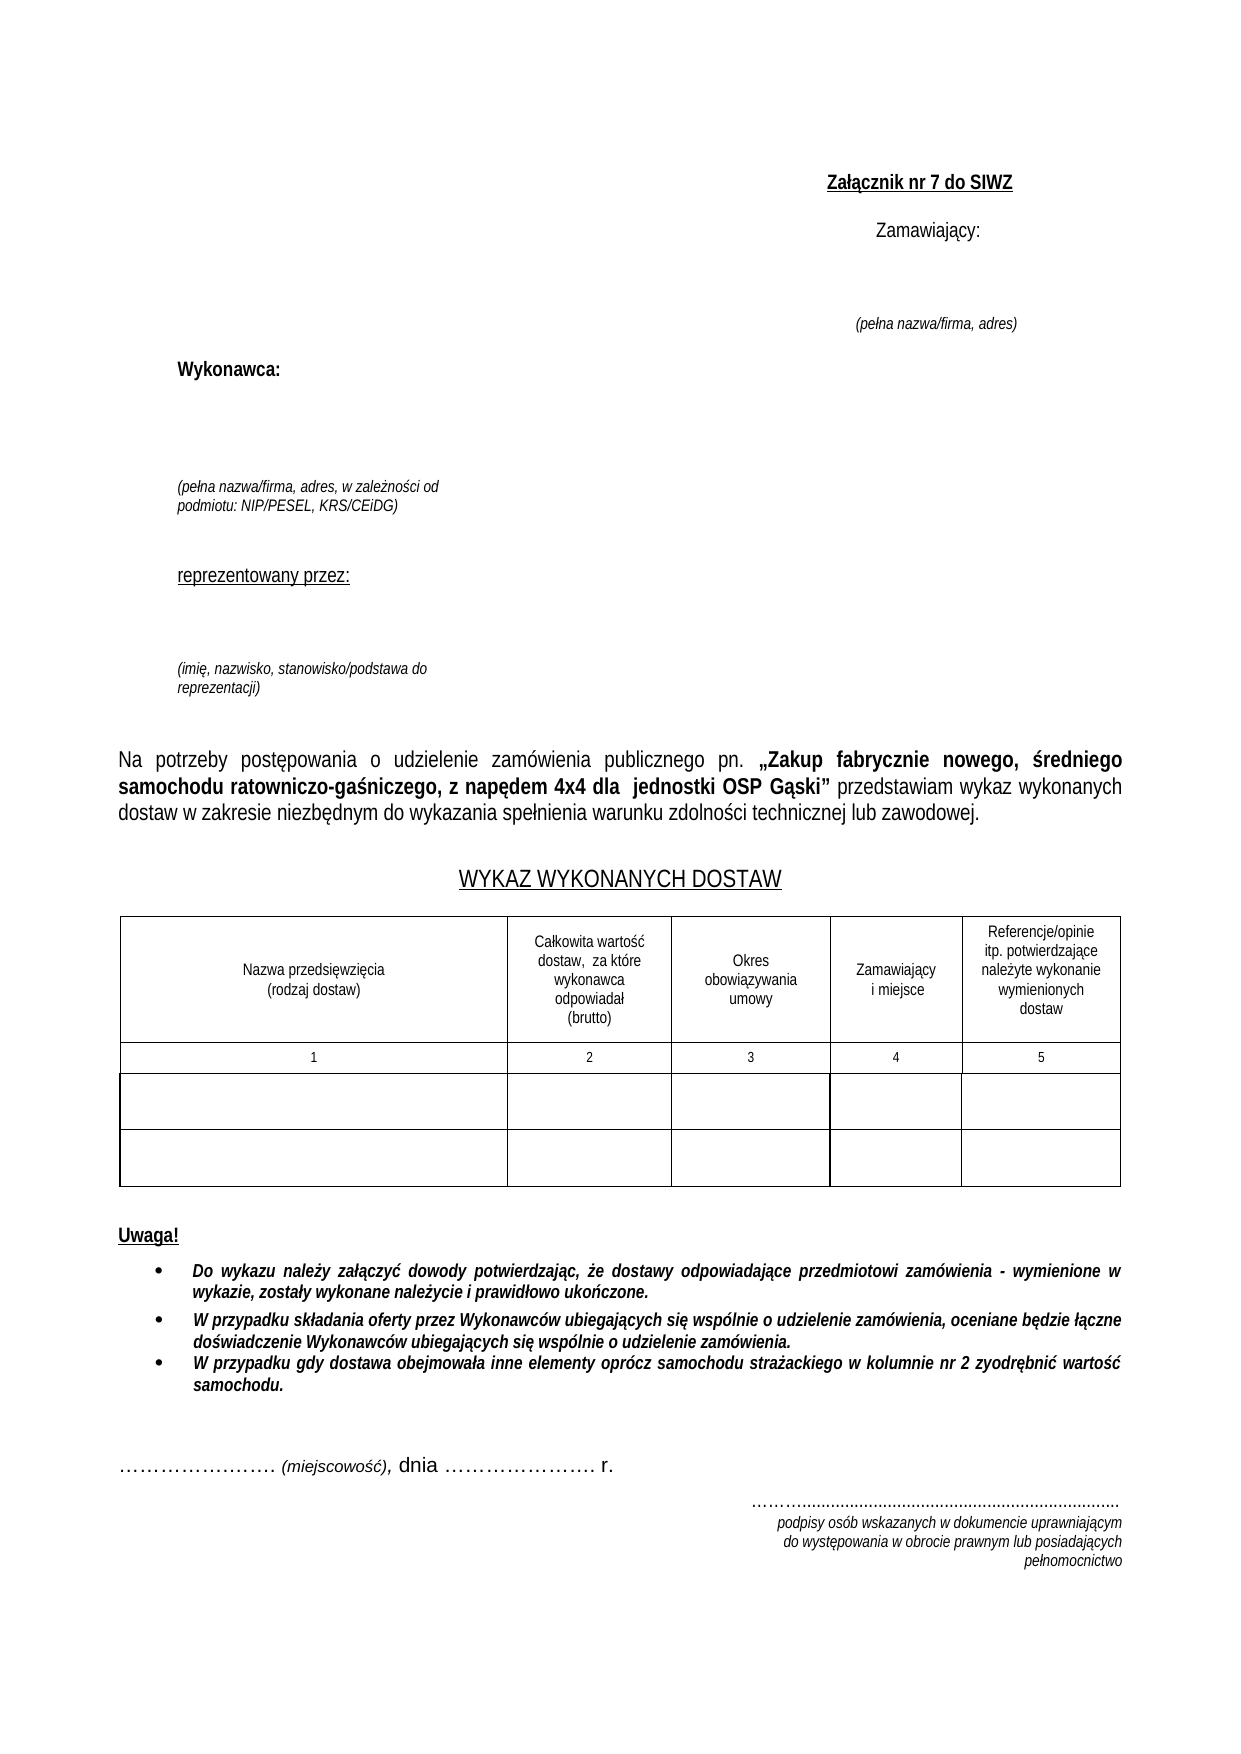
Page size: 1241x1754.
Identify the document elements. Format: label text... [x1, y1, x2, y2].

text ………................................................................... [193, 1488, 1122, 1512]
table_cell [831, 1130, 961, 1186]
table_cell [121, 1130, 507, 1186]
table_cell [508, 1130, 671, 1186]
table_header Całkowita wartość dostaw, za które wykonawca odpowiadał (brutto) [508, 917, 671, 1042]
list Do wykazu należy załączyć dowody potwierdzając, że dostawy odpowiadające przedmiotowi zamówienia - wymienione w wykazie, zostały wykonane należycie i prawidłowo ukończone. [155, 1259, 1122, 1303]
text podpisy osób wskazanych w dokumencie uprawniającym [118, 1512, 1122, 1532]
table_cell [831, 1074, 961, 1129]
table_cell 3 [672, 1043, 830, 1073]
table_cell [962, 1074, 1120, 1129]
table_cell 5 [963, 1043, 1120, 1073]
text WYKAZ WYKONANYCH DOSTAW [118, 863, 1122, 892]
table_cell 4 [831, 1043, 962, 1073]
table_cell [121, 1074, 507, 1129]
text pełnomocnictwo [118, 1551, 1122, 1570]
text (pełna nazwa/firma, adres) [812, 314, 1122, 333]
text Zamawiający: [797, 218, 1122, 242]
list W przypadku gdy dostawa obejmowała inne elementy oprócz samochodu strażackiego w kolumnie nr 2 zyodrębnić wartość samochodu. [156, 1352, 1122, 1395]
table_cell 2 [508, 1043, 671, 1073]
table_cell 1 [121, 1043, 507, 1073]
text Wykonawca: [177, 357, 1122, 381]
table_cell [508, 1074, 671, 1129]
table_cell [672, 1074, 829, 1129]
text reprezentowany przez: [177, 563, 1122, 587]
table_cell [962, 1130, 1120, 1186]
text do występowania w obrocie prawnym lub posiadających [118, 1532, 1122, 1551]
text Na potrzeby postępowania o udzielenie zamówienia publicznego pn. „Zakup fabrycznie nowego, średniego samochodu ratowniczo-gaśniczego, z napędem 4x4 dla jednostki OSP Gąski” przedstawiam wykaz wykonanych dostaw w zakresie niezbędnym do wykazania spełnienia warunku zdolności technicznej lub zawodowej. [118, 746, 1122, 825]
table_cell [672, 1130, 829, 1186]
text Załącznik nr 7 do SIWZ [782, 170, 1122, 194]
text …………….……. (miejscowość), dnia …………………. r. [118, 1452, 1122, 1476]
text (pełna nazwa/firma, adres, w zależności od podmiotu: NIP/PESEL, KRS/CEiDG) [177, 477, 502, 515]
table_header Nazwa przedsięwzięcia (rodzaj dostaw) [121, 917, 507, 1042]
table_header Okres obowiązywania umowy [672, 917, 830, 1042]
table_header Zamawiający i miejsce [831, 917, 962, 1042]
list W przypadku składania oferty przez Wykonawców ubiegających się wspólnie o udzielenie zamówienia, oceniane będzie łączne doświadczenie Wykonawców ubiegających się wspólnie o udzielenie zamówienia. [156, 1309, 1122, 1352]
text Uwaga! [118, 1223, 1122, 1247]
table_header Referencje/opinie itp. potwierdzające należyte wykonanie wymienionych dostaw [963, 917, 1120, 1042]
text (imię, nazwisko, stanowisko/podstawa do reprezentacji) [177, 659, 502, 697]
